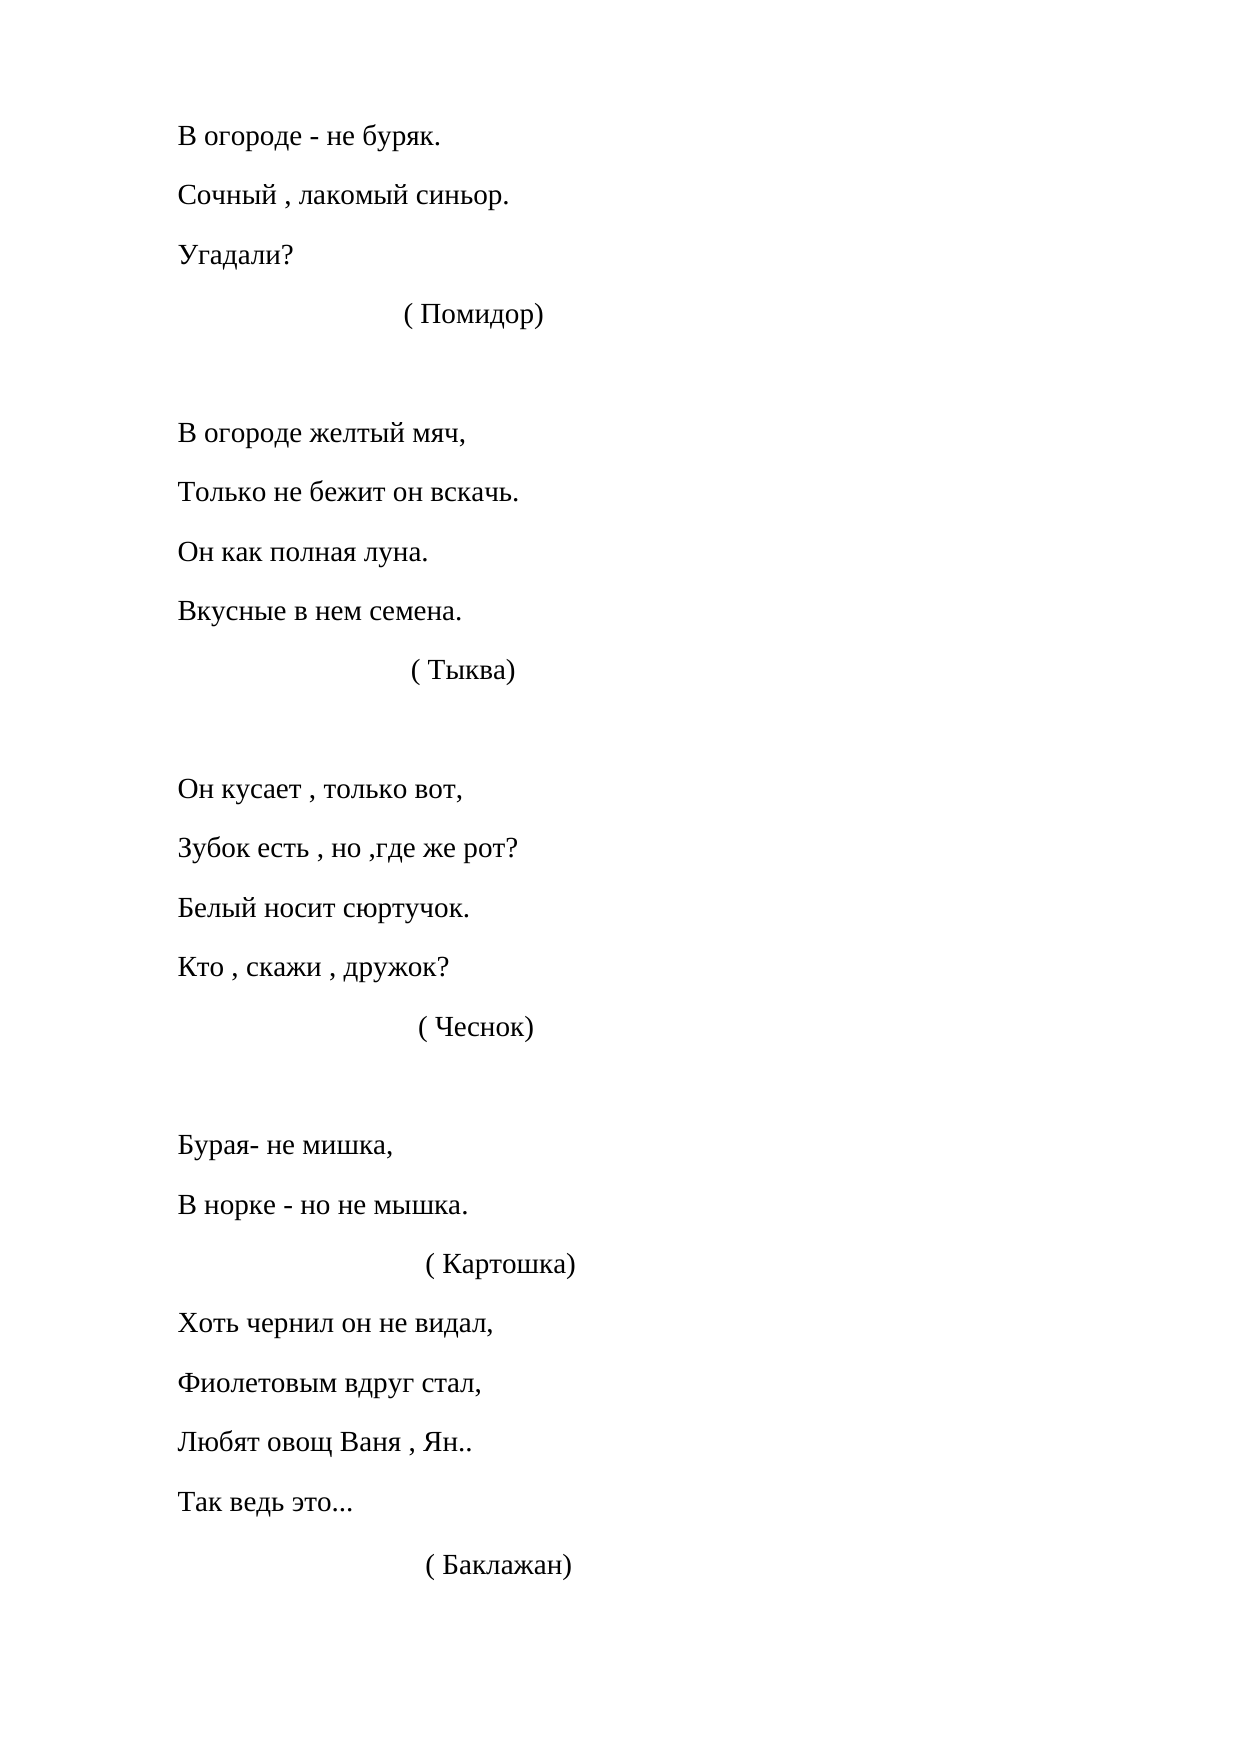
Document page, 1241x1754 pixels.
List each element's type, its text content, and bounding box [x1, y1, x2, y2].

text Белый носит сюртучок. [177, 890, 1152, 923]
text ( Картошка) [177, 1246, 1152, 1280]
text Вкусные в нем семена. [177, 593, 1152, 627]
text ( Баклажан) [177, 1547, 1152, 1581]
text Он как полная луна. [177, 534, 1152, 567]
text ( Помидор) [177, 296, 1152, 330]
text Бурая- не мишка, [177, 1127, 1152, 1161]
text Так ведь это... [177, 1484, 1152, 1517]
text Сочный , лакомый синьор. [177, 177, 1152, 211]
text В огороде желтый мяч, [177, 415, 1152, 448]
text Кто , скажи , дружок? [177, 949, 1152, 983]
text ( Чеснок) [177, 1009, 1152, 1042]
text Хоть чернил он не видал, [177, 1306, 1152, 1339]
text ( Тыква) [177, 652, 1152, 686]
text В норке - но не мышка. [177, 1187, 1152, 1220]
text Угадали? [177, 237, 1152, 270]
text Фиолетовым вдруг стал, [177, 1365, 1152, 1398]
text Только не бежит он вскачь. [177, 474, 1152, 508]
text Любят овощ Ваня , Ян.. [177, 1424, 1152, 1458]
text Он кусает , только вот, [177, 771, 1152, 805]
text Зубок есть , но ,где же рот? [177, 831, 1152, 864]
text В огороде - не буряк. [177, 118, 1152, 152]
